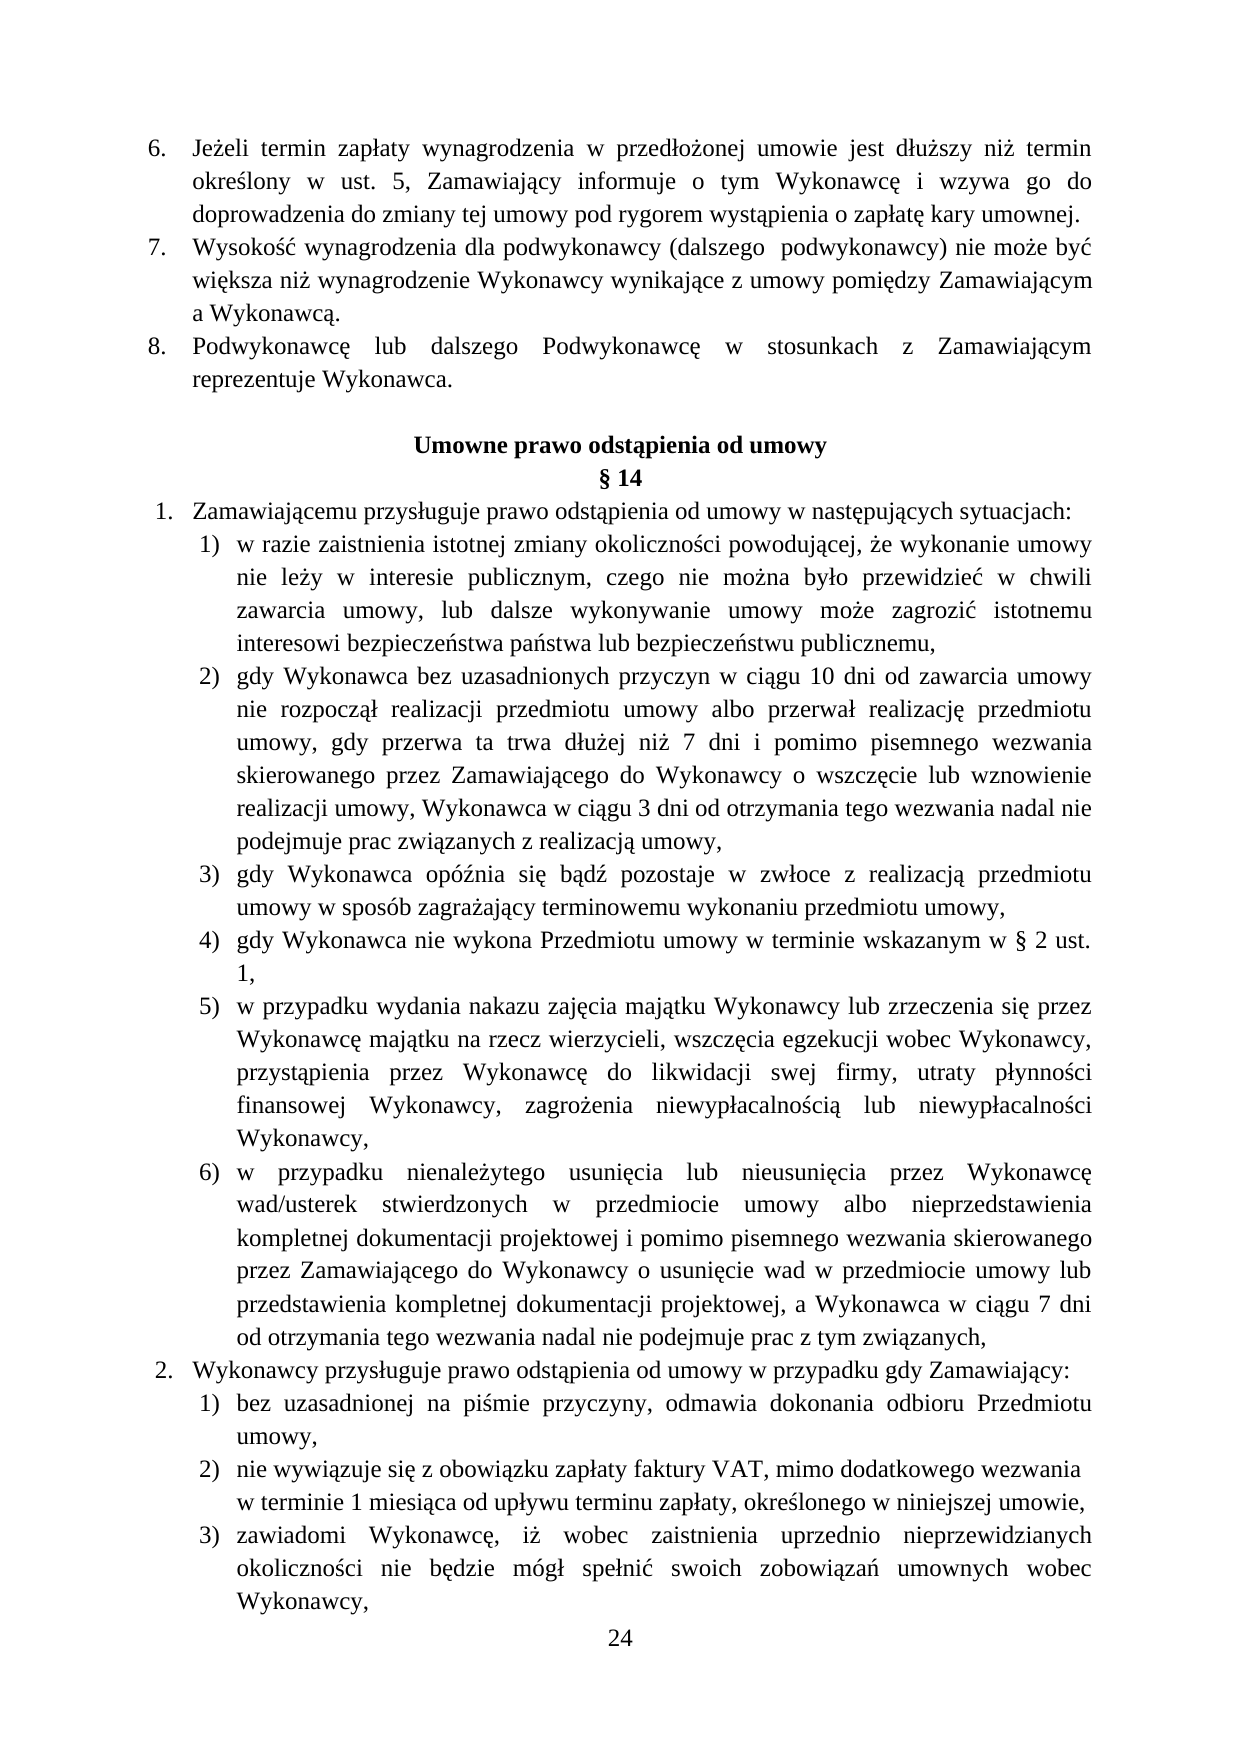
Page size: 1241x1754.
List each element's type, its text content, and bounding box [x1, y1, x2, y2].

list w przypadku wydania nakazu zajęcia majątku Wykonawcy lub zrzeczenia się przez Wykonawcę majątku na rzecz wierzycieli, wszczęcia egzekucji wobec Wykonawcy, przystąpienia przez Wykonawcę do likwidacji swej firmy, utraty płynności finansowej Wykonawcy, zagrożenia niewypłacalnością lub niewypłacalności Wykonawcy, [199, 991, 1093, 1152]
list nie wywiązuje się z obowiązku zapłaty faktury VAT, mimo dodatkowego wezwania w terminie 1 miesiąca od upływu terminu zapłaty, określonego w niniejszej umowie, [199, 1454, 1093, 1516]
list Wykonawcy przysługuje prawo odstąpienia od umowy w przypadku gdy Zamawiający: [154, 1355, 1093, 1383]
list bez uzasadnionej na piśmie przyczyny, odmawia dokonania odbioru Przedmiotu umowy, [199, 1388, 1093, 1449]
list Podwykonawcę lub dalszego Podwykonawcę w stosunkach z Zamawiającym reprezentuje Wykonawca. [148, 331, 1093, 393]
list gdy Wykonawca nie wykona Przedmiotu umowy w terminie wskazanym w § 2 ust. 1, [199, 925, 1093, 987]
list gdy Wykonawca bez uzasadnionych przyczyn w ciągu 10 dni od zawarcia umowy nie rozpoczął realizacji przedmiotu umowy albo przerwał realizację przedmiotu umowy, gdy przerwa ta trwa dłużej niż 7 dni i pomimo pisemnego wezwania skierowanego przez Zamawiającego do Wykonawcy o wszczęcie lub wznowienie realizacji umowy, Wykonawca w ciągu 3 dni od otrzymania tego wezwania nadal nie podejmuje prac związanych z realizacją umowy, [199, 661, 1093, 855]
list Zamawiającemu przysługuje prawo odstąpienia od umowy w następujących sytuacjach: [154, 496, 1093, 525]
list Jeżeli termin zapłaty wynagrodzenia w przedłożonej umowie jest dłuższy niż termin określony w ust. 5, Zamawiający informuje o tym Wykonawcę i wzywa go do doprowadzenia do zmiany tej umowy pod rygorem wystąpienia o zapłatę kary umownej. [148, 133, 1093, 228]
list gdy Wykonawca opóźnia się bądź pozostaje w zwłoce z realizacją przedmiotu umowy w sposób zagrażający terminowemu wykonaniu przedmiotu umowy, [199, 859, 1093, 921]
list w przypadku nienależytego usunięcia lub nieusunięcia przez Wykonawcę wad/usterek stwierdzonych w przedmiocie umowy albo nieprzedstawienia kompletnej dokumentacji projektowej i pomimo pisemnego wezwania skierowanego przez Zamawiającego do Wykonawcy o usunięcie wad w przedmiocie umowy lub przedstawienia kompletnej dokumentacji projektowej, a Wykonawca w ciągu 7 dni od otrzymania tego wezwania nadal nie podejmuje prac z tym związanych, [199, 1157, 1093, 1350]
list § 14 [148, 463, 1093, 492]
text Umowne prawo odstąpienia od umowy [148, 430, 1093, 459]
list w razie zaistnienia istotnej zmiany okoliczności powodującej, że wykonanie umowy nie leży w interesie publicznym, czego nie można było przewidzieć w chwili zawarcia umowy, lub dalsze wykonywanie umowy może zagrozić istotnemu interesowi bezpieczeństwa państwa lub bezpieczeństwu publicznemu, [199, 529, 1093, 657]
list Wysokość wynagrodzenia dla podwykonawcy (dalszego podwykonawcy) nie może być większa niż wynagrodzenie Wykonawcy wynikające z umowy pomiędzy Zamawiającym a Wykonawcą. [148, 232, 1093, 327]
list zawiadomi Wykonawcę, iż wobec zaistnienia uprzednio nieprzewidzianych okoliczności nie będzie mógł spełnić swoich zobowiązań umownych wobec Wykonawcy, [199, 1520, 1093, 1614]
